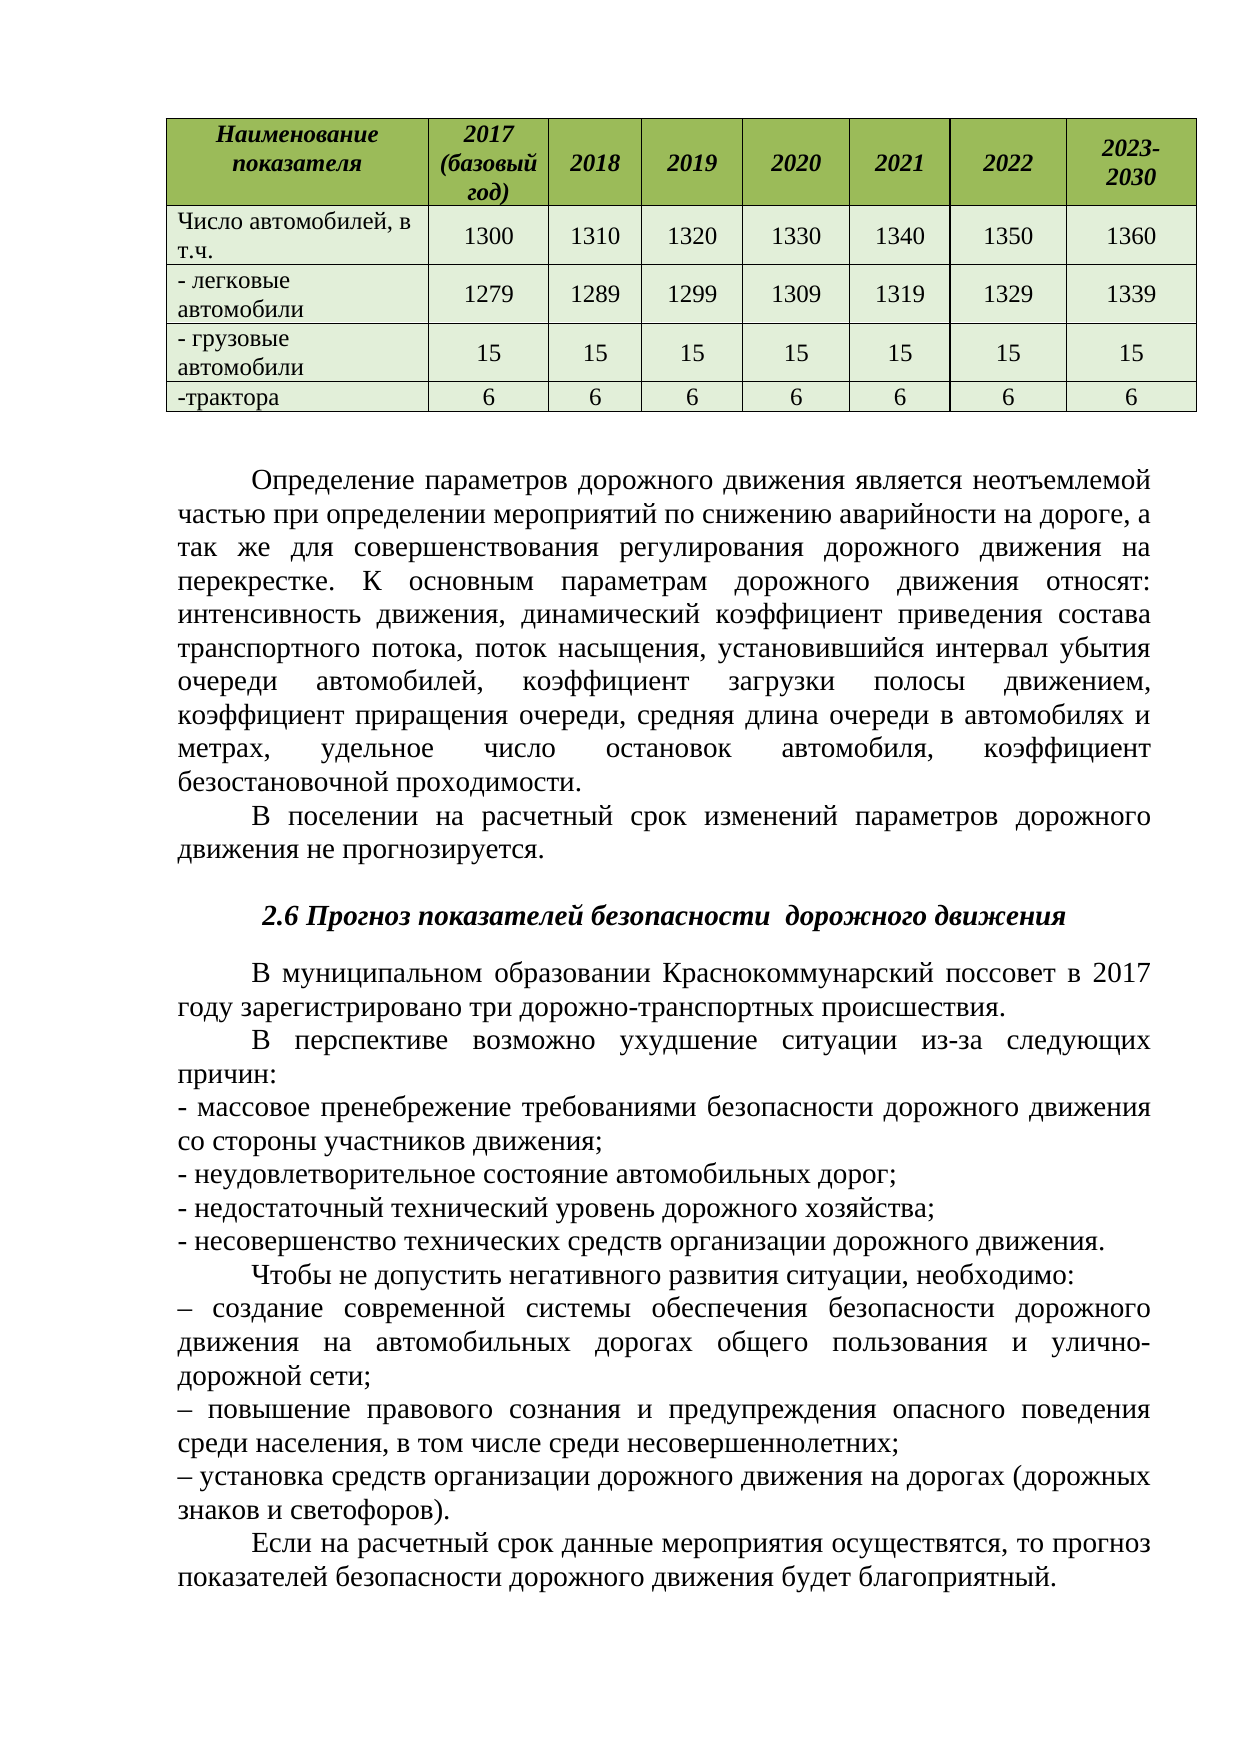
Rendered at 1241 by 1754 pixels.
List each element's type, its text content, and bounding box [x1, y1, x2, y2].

table_cell 15 [743, 324, 849, 381]
table_cell 6 [642, 382, 742, 411]
table_cell 15 [951, 324, 1066, 381]
table_cell 1330 [743, 206, 849, 264]
table_cell Число автомобилей, в т.ч. [167, 206, 428, 264]
table_cell 1320 [642, 206, 742, 264]
table_cell 6 [743, 382, 849, 411]
table_header 2021 [850, 119, 949, 205]
table_cell 1350 [951, 206, 1066, 264]
table_cell 15 [850, 324, 949, 381]
table_cell 1319 [850, 265, 949, 322]
text В поселении на расчетный срок изменений параметров дорожного движения не прогнозируется. [177, 798, 1152, 865]
text – установка средств организации дорожного движения на дорогах (дорожных знаков и светофоров). [177, 1458, 1152, 1525]
table_cell 1289 [549, 265, 641, 322]
text - массовое пренебрежение требованиями безопасности дорожного движения со стороны участников движения; [177, 1089, 1152, 1156]
table_header Наименование показателя [167, 119, 428, 205]
table_cell 1310 [549, 206, 641, 264]
text 2.6 Прогноз показателей безопасности дорожного движения [177, 898, 1152, 932]
table_cell 1339 [1067, 265, 1196, 322]
table_cell 1329 [951, 265, 1066, 322]
text - неудовлетворительное состояние автомобильных дорог; [177, 1156, 1152, 1190]
table_cell 6 [951, 382, 1066, 411]
table_header 2019 [642, 119, 742, 205]
text В перспективе возможно ухудшение ситуации из-за следующих причин: [177, 1022, 1152, 1089]
table_cell 15 [1067, 324, 1196, 381]
text Определение параметров дорожного движения является неотъемлемой частью при определении мероприятий по снижению аварийности на дороге, а так же для совершенствования регулирования дорожного движения на перекрестке. К основным параметрам дорожного движения относят: интенсивность движения, динамический коэффициент приведения состава транспортного потока, поток насыщения, установившийся интервал убытия очереди автомобилей, коэффициент загрузки полосы движением, коэффициент приращения очереди, средняя длина очереди в автомобилях и метрах, удельное число остановок автомобиля, коэффициент безостановочной проходимости. [177, 462, 1152, 798]
table_cell - грузовые автомобили [167, 324, 428, 381]
table_header 2023-2030 [1067, 119, 1196, 205]
table_cell 1340 [850, 206, 949, 264]
table_cell 15 [642, 324, 742, 381]
text – повышение правового сознания и предупреждения опасного поведения среди населения, в том числе среди несовершеннолетних; [177, 1391, 1152, 1458]
text Чтобы не допустить негативного развития ситуации, необходимо: [177, 1257, 1152, 1291]
table_cell 1299 [642, 265, 742, 322]
table_header 2022 [951, 119, 1066, 205]
table_cell 15 [429, 324, 548, 381]
table_cell 6 [850, 382, 949, 411]
table_header 2017 (базовый год) [429, 119, 548, 205]
table_cell -трактора [167, 382, 428, 411]
table_cell - легковые автомобили [167, 265, 428, 322]
table_cell 6 [549, 382, 641, 411]
text - недостаточный технический уровень дорожного хозяйства; [177, 1190, 1152, 1223]
table_cell 1279 [429, 265, 548, 322]
table_cell 6 [1067, 382, 1196, 411]
text – создание современной системы обеспечения безопасности дорожного движения на автомобильных дорогах общего пользования и улично-дорожной сети; [177, 1291, 1152, 1391]
text - несовершенство технических средств организации дорожного движения. [177, 1223, 1152, 1257]
table_header 2020 [743, 119, 849, 205]
table_cell 1360 [1067, 206, 1196, 264]
text Если на расчетный срок данные мероприятия осуществятся, то прогноз показателей безопасности дорожного движения будет благоприятный. [177, 1525, 1152, 1592]
table_cell 1309 [743, 265, 849, 322]
text В муниципальном образовании Краснокоммунарский поссовет в 2017 году зарегистрировано три дорожно-транспортных происшествия. [177, 955, 1152, 1022]
table_cell 1300 [429, 206, 548, 264]
table_cell 6 [429, 382, 548, 411]
table_cell 15 [549, 324, 641, 381]
table_header 2018 [549, 119, 641, 205]
